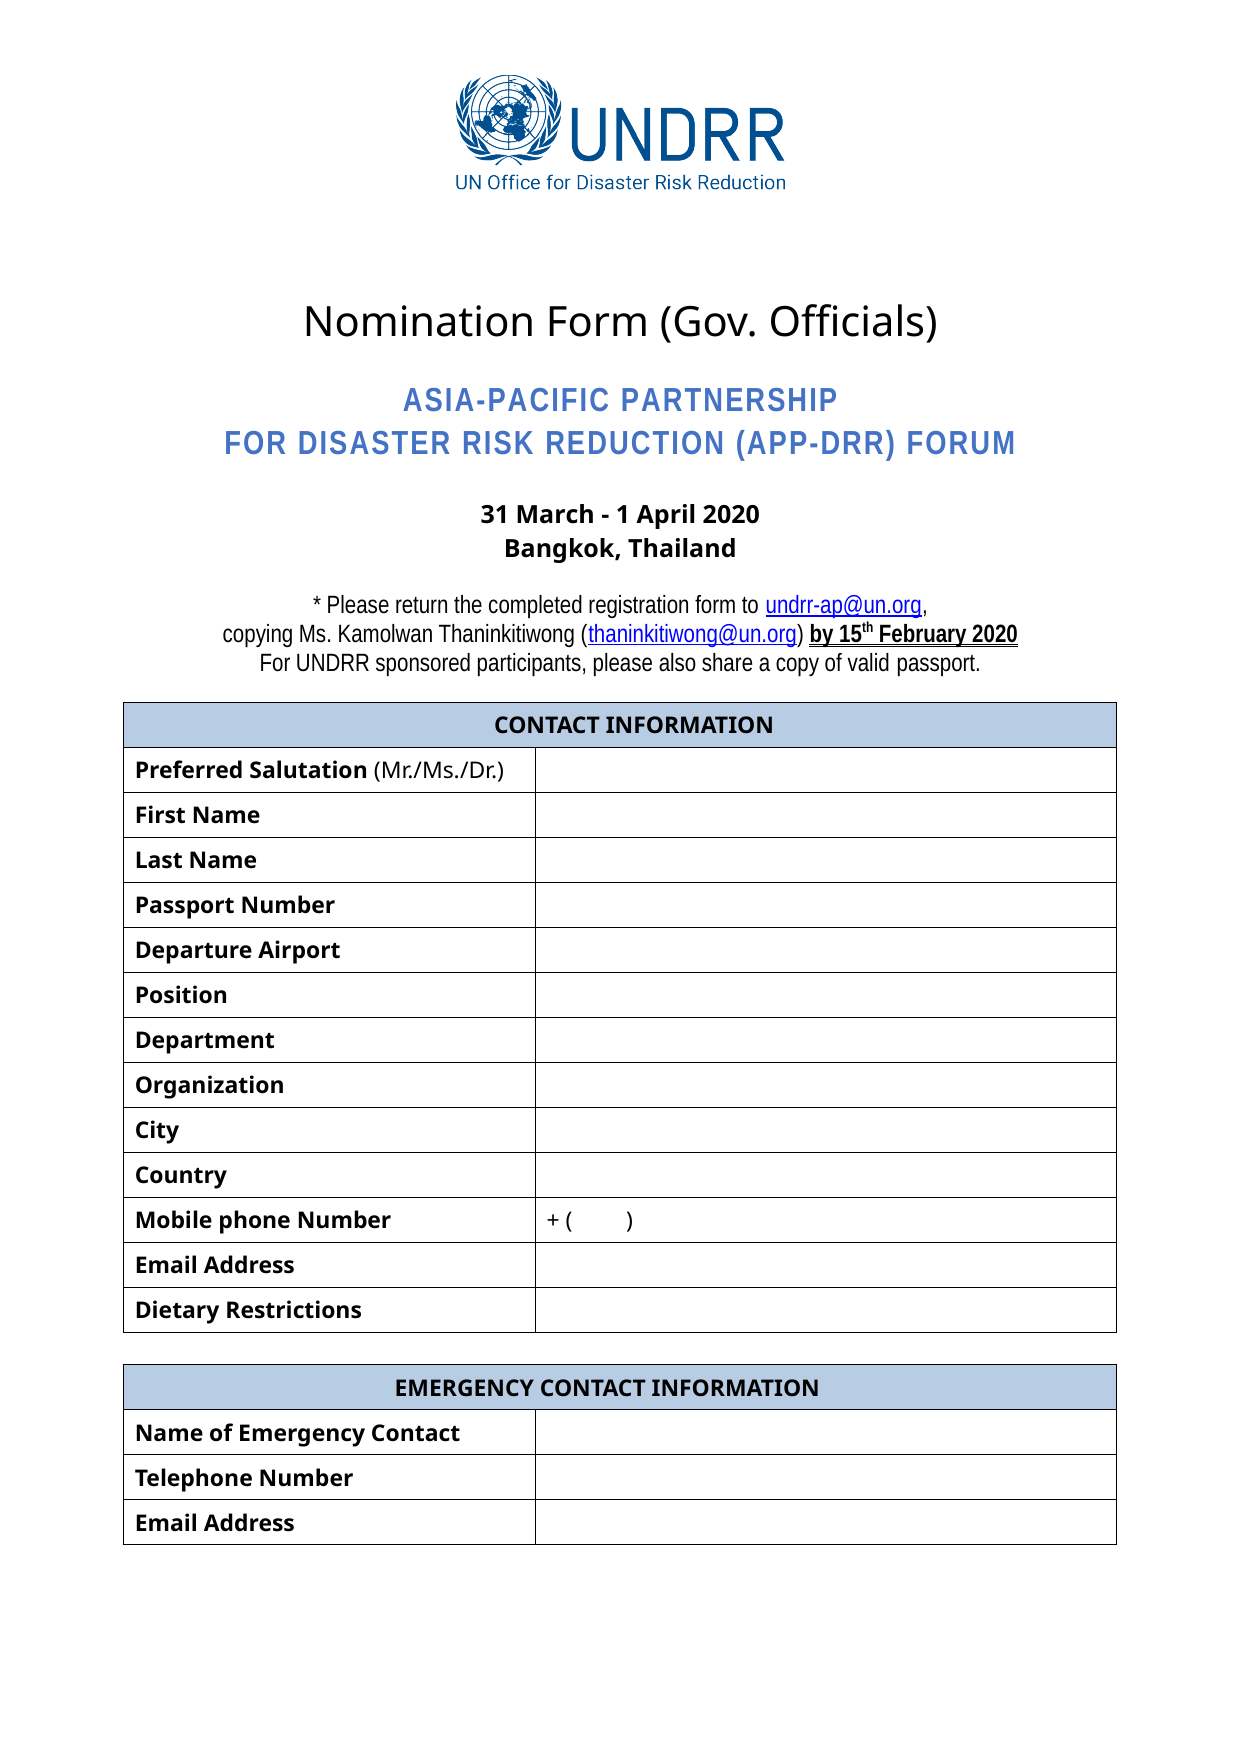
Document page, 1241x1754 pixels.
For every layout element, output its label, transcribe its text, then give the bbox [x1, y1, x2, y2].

table_header CONTACT INFORMATION [124, 703, 1116, 747]
text 31 March - 1 April 2020 [150, 497, 1090, 531]
table_cell [536, 838, 1116, 882]
table_cell [536, 928, 1116, 972]
table_cell [536, 748, 1116, 792]
table_cell [536, 1063, 1116, 1107]
table_cell [536, 1410, 1116, 1454]
table_cell [536, 1018, 1116, 1062]
text FOR DISASTER RISK REDUCTION (APP-DRR) FORUM [150, 423, 1090, 461]
picture [455, 75, 785, 195]
table_cell Mobile phone Number [124, 1198, 535, 1242]
table_cell Passport Number [124, 883, 535, 927]
table_cell + ( ) [536, 1198, 1116, 1242]
table_cell Telephone Number [124, 1455, 535, 1499]
table_cell Position [124, 973, 535, 1017]
table_cell Last Name [124, 838, 535, 882]
text Nomination Form (Gov. Officials) [150, 291, 1090, 348]
table_cell Email Address [124, 1500, 535, 1544]
table_cell Dietary Restrictions [124, 1288, 535, 1332]
table_cell Country [124, 1153, 535, 1197]
table_cell [536, 1288, 1116, 1332]
table_cell City [124, 1108, 535, 1152]
table_cell Department [124, 1018, 535, 1062]
table_cell Departure Airport [124, 928, 535, 972]
table_cell [536, 1108, 1116, 1152]
table_cell [536, 1455, 1116, 1499]
text For UNDRR sponsored participants, please also share a copy of valid passport. [150, 648, 1090, 676]
table_cell Email Address [124, 1243, 535, 1287]
table_cell [536, 883, 1116, 927]
text * Please return the completed registration form to undrr-ap@un.org, [150, 590, 1090, 619]
table_cell [536, 1500, 1116, 1544]
table_cell [536, 793, 1116, 837]
table_cell [536, 973, 1116, 1017]
text copying Ms. Kamolwan Thaninkitiwong (thaninkitiwong@un.org) by 15th February 2020 [150, 619, 1090, 648]
table_cell [536, 1153, 1116, 1197]
table_cell Organization [124, 1063, 535, 1107]
table_cell First Name [124, 793, 535, 837]
table_cell Preferred Salutation (Mr./Ms./Dr.) [124, 748, 535, 792]
table_cell Name of Emergency Contact [124, 1410, 535, 1454]
text ASIA-PACIFIC PARTNERSHIP [150, 381, 1090, 419]
table_cell [536, 1243, 1116, 1287]
text Bangkok, Thailand [150, 531, 1090, 565]
table_header EMERGENCY CONTACT INFORMATION [124, 1365, 1116, 1409]
